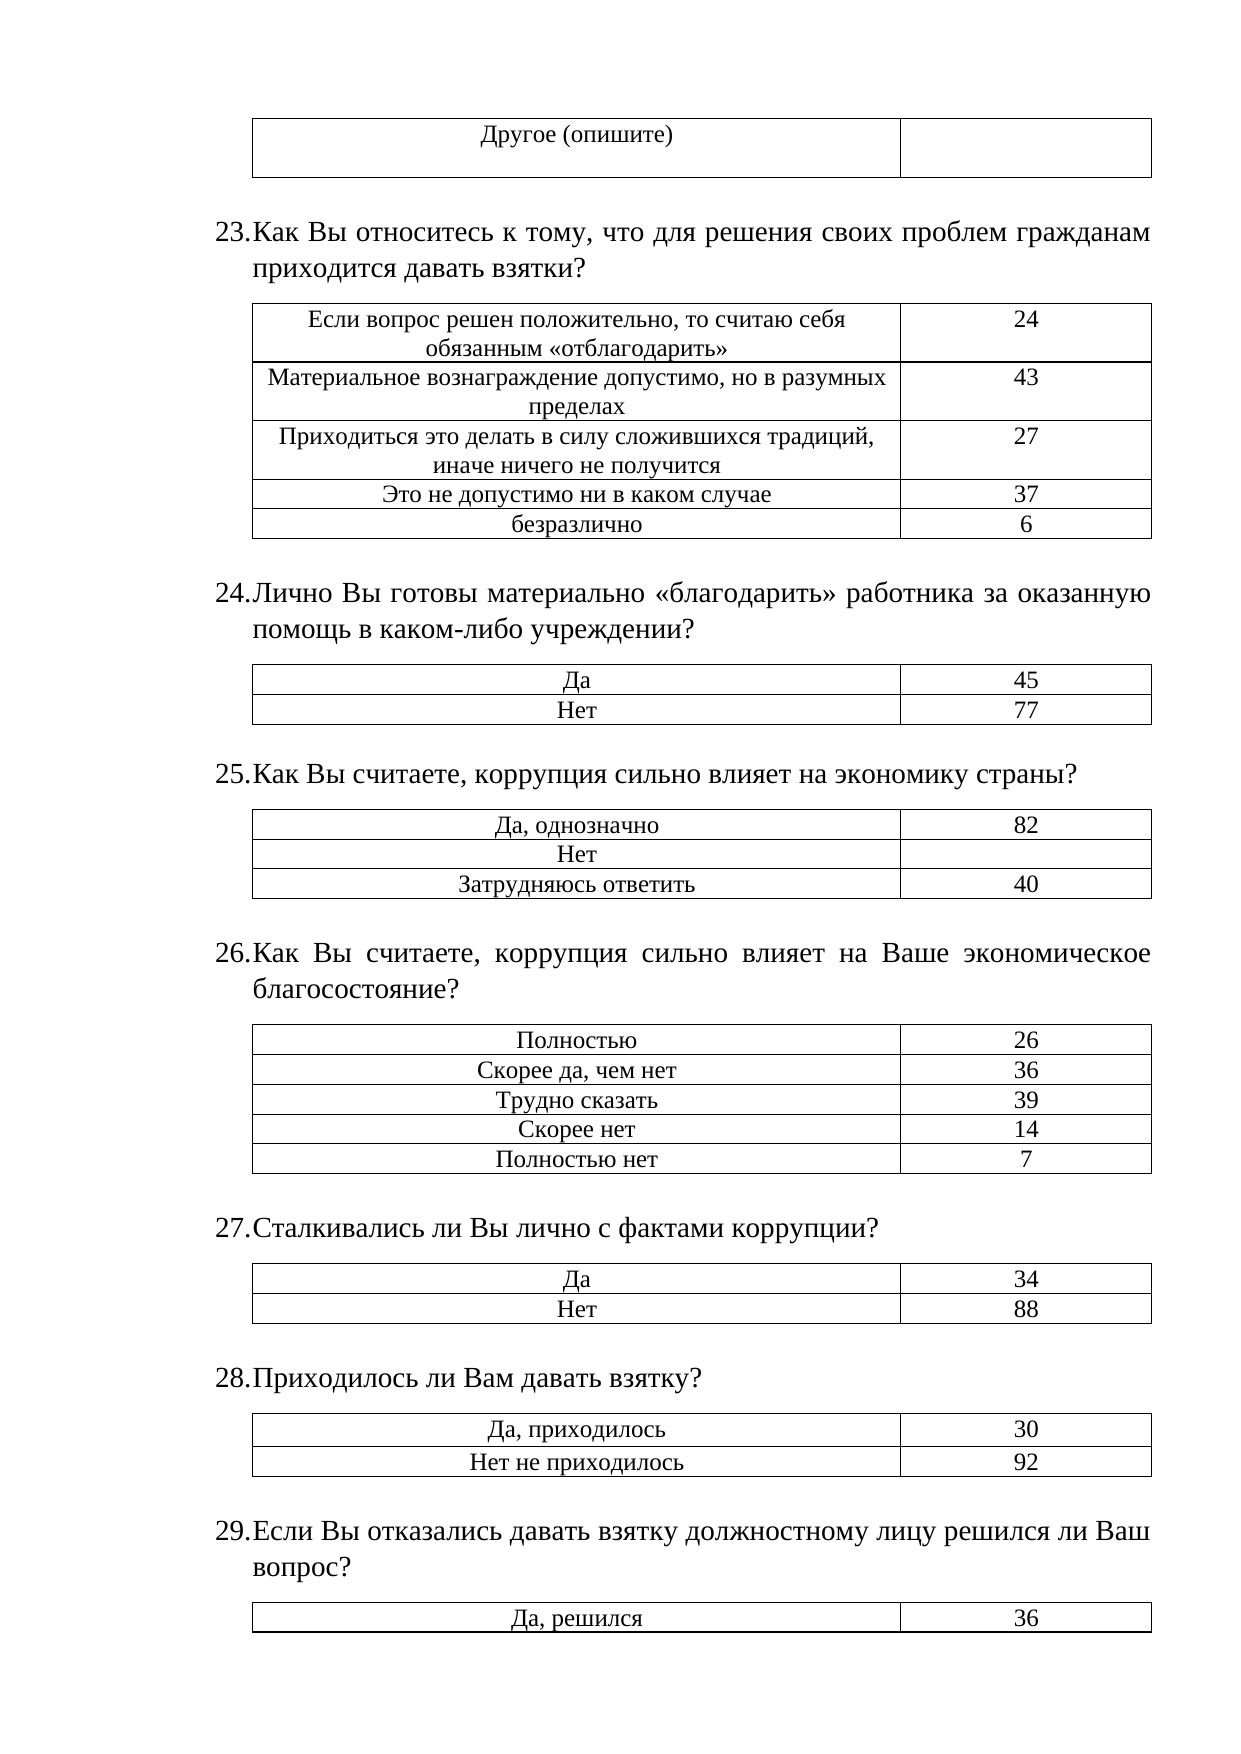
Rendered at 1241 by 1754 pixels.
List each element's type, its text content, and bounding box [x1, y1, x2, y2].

table_cell Это не допустимо ни в каком случае [253, 480, 900, 508]
table_cell 92 [901, 1447, 1151, 1476]
table_cell 37 [901, 480, 1151, 508]
table_cell 39 [901, 1085, 1151, 1113]
table_header 26 [901, 1025, 1151, 1054]
table_cell Нет [253, 840, 900, 868]
table_cell Затрудняюсь ответить [253, 869, 900, 898]
table_cell 14 [901, 1115, 1151, 1143]
table_header Да, однозначно [253, 810, 900, 838]
table_cell 27 [901, 421, 1151, 478]
table_cell Трудно сказать [253, 1085, 900, 1113]
list Как Вы относитесь к тому, что для решения своих проблем гражданам приходится давать взятки? [215, 214, 1152, 283]
table_header Если вопрос решен положительно, то считаю себя обязанным «отблагодарить» [253, 304, 900, 361]
list Лично Вы готовы материально «благодарить» работника за оказанную помощь в каком-либо учреждении? [215, 575, 1152, 645]
table_cell безразлично [253, 509, 900, 538]
table_cell Скорее да, чем нет [253, 1055, 900, 1084]
table_cell Приходиться это делать в силу сложившихся традиций, иначе ничего не получится [253, 421, 900, 478]
table_header 34 [901, 1264, 1151, 1293]
table_header 24 [901, 304, 1151, 361]
table_header Да [253, 665, 900, 694]
list Если Вы отказались давать взятку должностному лицу решился ли Ваш вопрос? [215, 1513, 1152, 1582]
table_cell 36 [901, 1055, 1151, 1084]
table_cell [901, 840, 1151, 868]
table_cell 77 [901, 695, 1151, 724]
list Как Вы считаете, коррупция сильно влияет на экономику страны? [215, 756, 1152, 789]
table_header 82 [901, 810, 1151, 838]
table_cell 7 [901, 1144, 1151, 1173]
table_header 36 [901, 1603, 1151, 1631]
table_header 30 [901, 1414, 1151, 1446]
table_cell 6 [901, 509, 1151, 538]
list Как Вы считаете, коррупция сильно влияет на Ваше экономическое благосостояние? [215, 935, 1152, 1005]
table_cell Нет [253, 1294, 900, 1323]
table_header Да [253, 1264, 900, 1293]
list Приходилось ли Вам давать взятку? [215, 1360, 1152, 1393]
table_header Полностью [253, 1025, 900, 1054]
table_cell Нет [253, 695, 900, 724]
table_cell 43 [901, 363, 1151, 420]
table_cell Скорее нет [253, 1115, 900, 1143]
table_cell Нет не приходилось [253, 1447, 900, 1476]
table_cell Полностью нет [253, 1144, 900, 1173]
table_cell Другое (опишите) [253, 119, 900, 177]
table_cell 88 [901, 1294, 1151, 1323]
table_cell [901, 119, 1151, 177]
table_cell 40 [901, 869, 1151, 898]
table_header Да, решился [253, 1603, 900, 1631]
list Сталкивались ли Вы лично с фактами коррупции? [215, 1210, 1152, 1244]
table_header 45 [901, 665, 1151, 694]
table_cell Материальное вознаграждение допустимо, но в разумных пределах [253, 363, 900, 420]
table_header Да, приходилось [253, 1414, 900, 1446]
